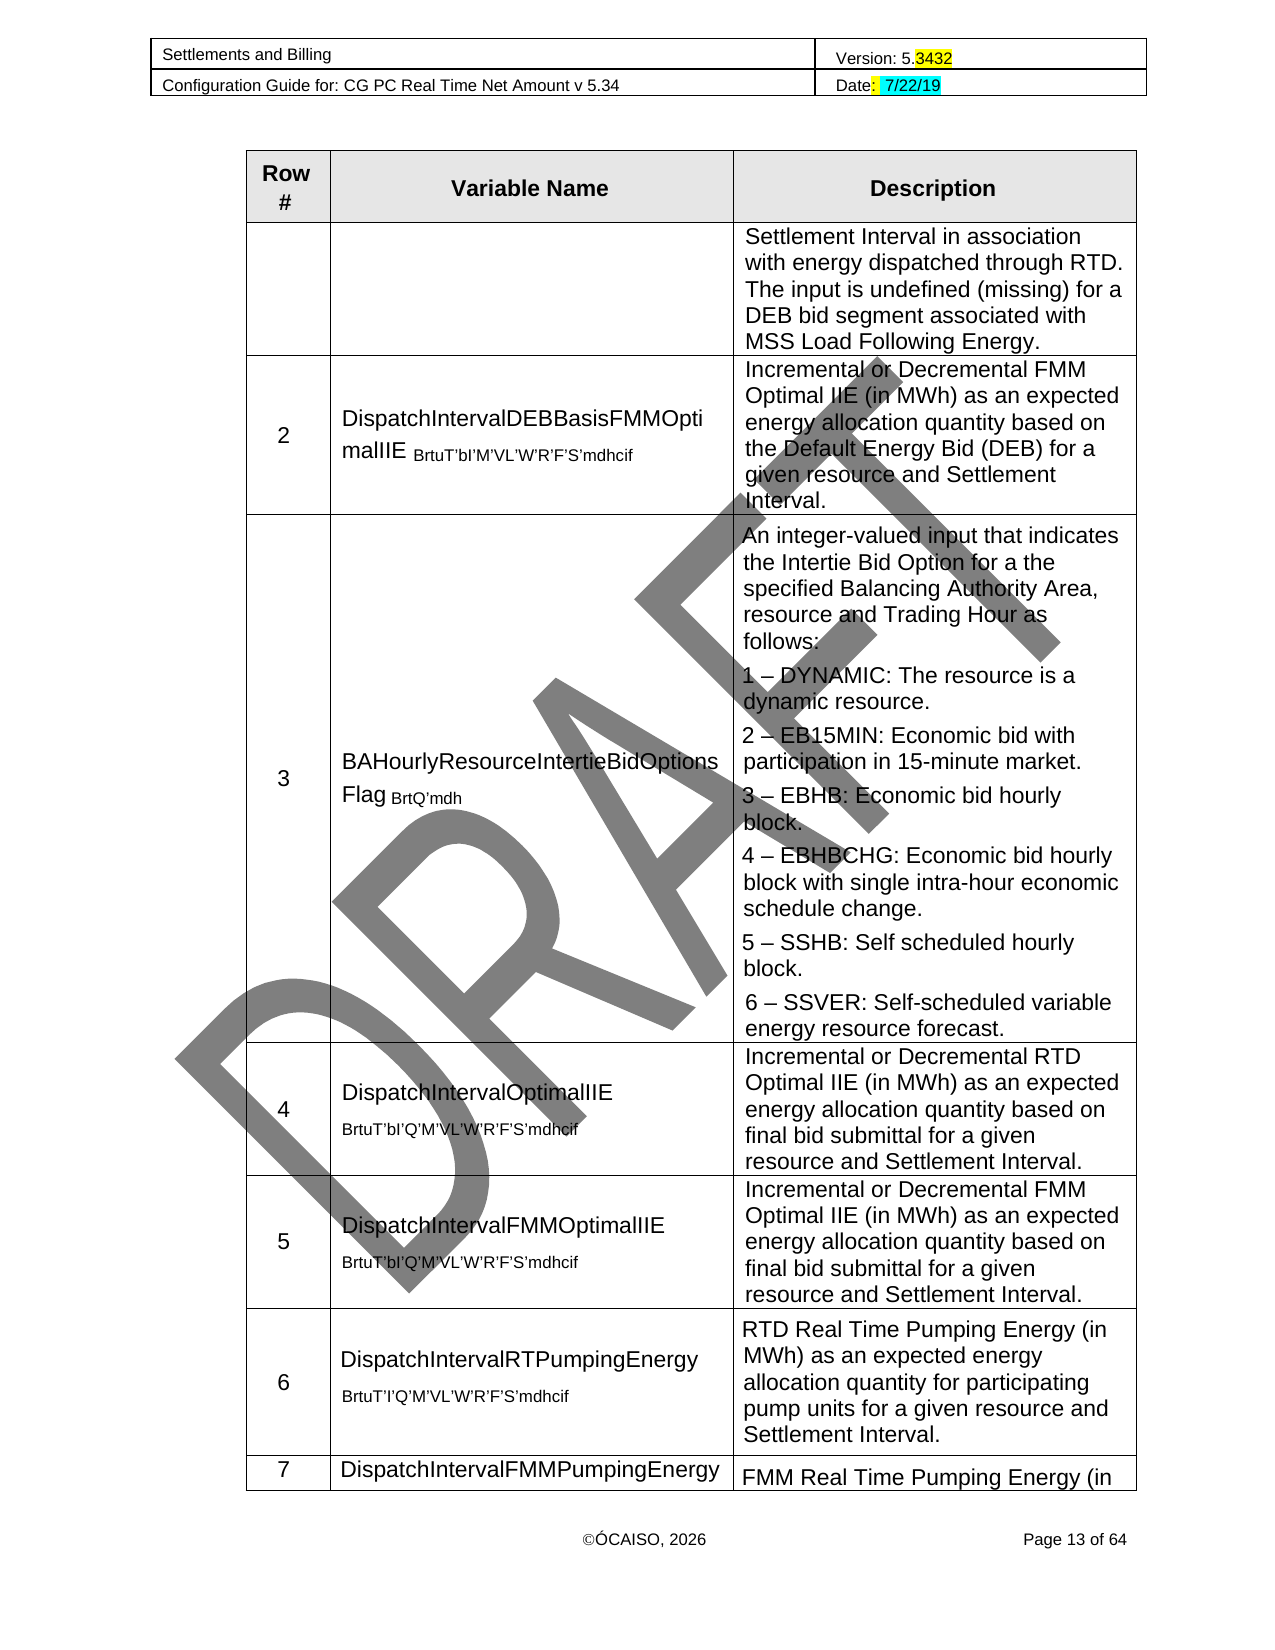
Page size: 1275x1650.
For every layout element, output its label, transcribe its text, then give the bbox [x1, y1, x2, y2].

table_cell [247, 223, 330, 355]
table_cell Incremental or Decremental FMM Optimal IIE (in MWh) as an expected energy allocation quantity based on the Default Energy Bid (DEB) for a given resource and Settlement Interval. [734, 356, 1136, 514]
table_cell RTD Real Time Pumping Energy (in MWh) as an expected energy allocation quantity for participating pump units for a given resource and Settlement Interval. [734, 1309, 1136, 1455]
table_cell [734, 1456, 1136, 1490]
table_cell BAHourlyResourceIntertieBidOptionsFlag BrtQ’mdh [331, 515, 733, 1042]
table_header Description [734, 151, 1136, 222]
table_cell [247, 1043, 330, 1174]
table_cell DispatchIntervalDEBBasisFMMOptimalIIE BrtuT’bI’M’VL’W’R’F’S’mdhcif [331, 356, 733, 514]
table_cell Incremental or Decremental FMM Optimal IIE (in MWh) as an expected energy allocation quantity based on final bid submittal for a given resource and Settlement Interval. [734, 1176, 1136, 1307]
table_cell DispatchIntervalRTPumpingEnergy BrtuT’I’Q’M’VL’W’R’F’S’mdhcif [331, 1309, 733, 1455]
table_cell [247, 1309, 330, 1455]
table_cell [247, 1176, 330, 1307]
table_cell Incremental or Decremental RTD Optimal IIE (in MWh) as an expected energy allocation quantity based on final bid submittal for a given resource and Settlement Interval. [734, 1043, 1136, 1174]
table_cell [331, 223, 733, 355]
table_cell [247, 1456, 330, 1490]
table_cell DispatchIntervalOptimalIIE BrtuT’bI’Q’M’VL’W’R’F’S’mdhcif [331, 1043, 733, 1174]
table_header Row # [247, 151, 330, 222]
table_cell [247, 515, 330, 1042]
table_header Variable Name [331, 151, 733, 222]
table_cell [331, 1456, 733, 1490]
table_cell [734, 223, 1136, 355]
table_cell An integer-valued input that indicates the Intertie Bid Option for a the specified Balancing Authority Area, resource and Trading Hour as follows: 1 – DYNAMIC: The resource is a dynamic resource. 2 – EB15MIN: Economic bid with participation in 15-minute market. 3 – EBHB: Economic bid hourly block. 4 – EBHBCHG: Economic bid hourly block with single intra-hour economic schedule change. 5 – SSHB: Self scheduled hourly block. 6 – SSVER: Self-scheduled variable energy resource forecast. [734, 515, 1136, 1042]
table_cell [247, 356, 330, 514]
table_cell DispatchIntervalFMMOptimalIIE BrtuT’bI’Q’M’VL’W’R’F’S’mdhcif [331, 1176, 733, 1307]
